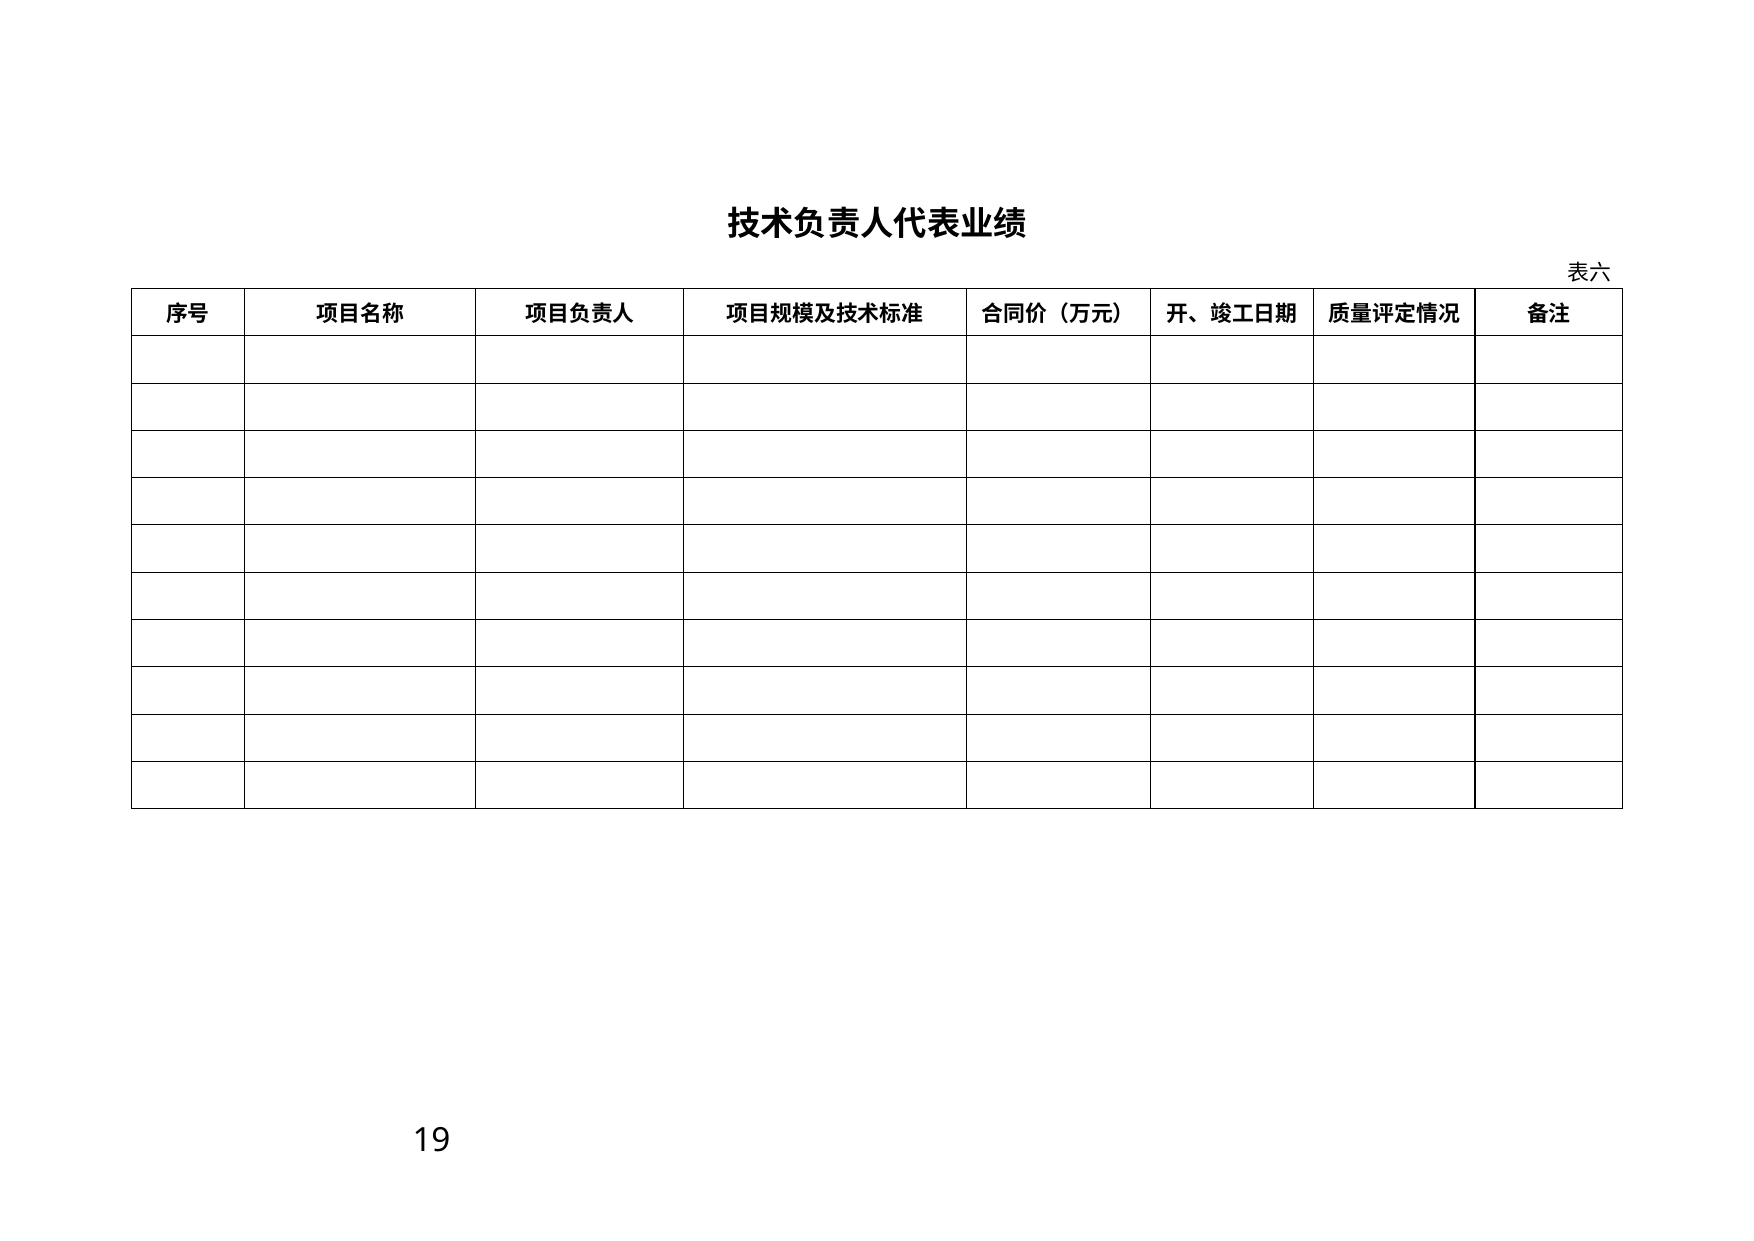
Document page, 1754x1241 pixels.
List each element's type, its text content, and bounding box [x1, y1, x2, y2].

table_cell [132, 667, 244, 713]
table_cell [967, 667, 1150, 713]
table_cell [1314, 715, 1474, 761]
table_cell [967, 762, 1150, 808]
table_cell [1476, 384, 1622, 430]
table_cell 备注 [1476, 289, 1622, 335]
table_cell [245, 715, 475, 761]
table_cell [1314, 525, 1474, 572]
table_cell [1476, 525, 1622, 572]
table_cell [132, 336, 244, 382]
table_cell [132, 573, 244, 619]
table_cell [245, 431, 475, 477]
table_cell [1151, 431, 1313, 477]
table_cell [1314, 478, 1474, 524]
table_header 技术负责人代表业绩 表六 [131, 188, 1623, 288]
table_cell [1476, 573, 1622, 619]
table_cell [1314, 667, 1474, 713]
table_cell 项目名称 [245, 289, 475, 335]
table_cell 项目规模及技术标准 [684, 289, 966, 335]
table_cell [1476, 667, 1622, 713]
table_cell [476, 431, 683, 477]
table_cell 项目负责人 [476, 289, 683, 335]
table_cell [476, 525, 683, 572]
table_cell [967, 431, 1150, 477]
table_cell [684, 573, 966, 619]
table_cell [684, 478, 966, 524]
table_cell [1314, 431, 1474, 477]
table_cell [132, 478, 244, 524]
table_cell [245, 573, 475, 619]
table_cell [684, 384, 966, 430]
table_cell [476, 384, 683, 430]
table_cell [1476, 336, 1622, 382]
table_cell [684, 525, 966, 572]
table_cell [476, 336, 683, 382]
table_cell [967, 384, 1150, 430]
table_cell [132, 525, 244, 572]
table_cell [1314, 762, 1474, 808]
table_cell [684, 431, 966, 477]
table_cell [684, 762, 966, 808]
table_cell [245, 525, 475, 572]
table_cell [245, 336, 475, 382]
table_cell [1151, 667, 1313, 713]
table_cell [1476, 478, 1622, 524]
table_cell [1314, 336, 1474, 382]
table_cell [245, 478, 475, 524]
table_cell [1314, 573, 1474, 619]
table_cell [132, 384, 244, 430]
table_cell [684, 667, 966, 713]
table_cell [1151, 762, 1313, 808]
table_cell [245, 620, 475, 666]
table_cell [967, 525, 1150, 572]
table_cell [967, 336, 1150, 382]
table_cell [1476, 762, 1622, 808]
table_cell [684, 715, 966, 761]
table_cell [476, 573, 683, 619]
table_cell [1314, 620, 1474, 666]
table_cell [1314, 384, 1474, 430]
table_cell [967, 478, 1150, 524]
table_cell [684, 336, 966, 382]
table_cell [1151, 525, 1313, 572]
table_cell [1151, 573, 1313, 619]
table_cell [1151, 384, 1313, 430]
table_cell [245, 762, 475, 808]
table_cell [132, 762, 244, 808]
table_cell [967, 573, 1150, 619]
table_cell [476, 667, 683, 713]
table_cell [476, 762, 683, 808]
table_cell [967, 715, 1150, 761]
table_cell [476, 715, 683, 761]
table_cell [245, 384, 475, 430]
table_cell [1151, 478, 1313, 524]
table_cell [1476, 620, 1622, 666]
table_cell [476, 478, 683, 524]
table_cell [1151, 336, 1313, 382]
table_cell 质量评定情况 [1314, 289, 1474, 335]
table_cell [476, 620, 683, 666]
table_cell [967, 620, 1150, 666]
table_cell 序号 [132, 289, 244, 335]
table_cell [132, 620, 244, 666]
table_cell [245, 667, 475, 713]
table_cell 开、竣工日期 [1151, 289, 1313, 335]
table_cell [1151, 620, 1313, 666]
table_cell [1476, 431, 1622, 477]
table_cell [1151, 715, 1313, 761]
table_cell [132, 715, 244, 761]
table_cell 合同价（万元） [967, 289, 1150, 335]
table_cell [132, 431, 244, 477]
table_cell [684, 620, 966, 666]
table_cell [1476, 715, 1622, 761]
